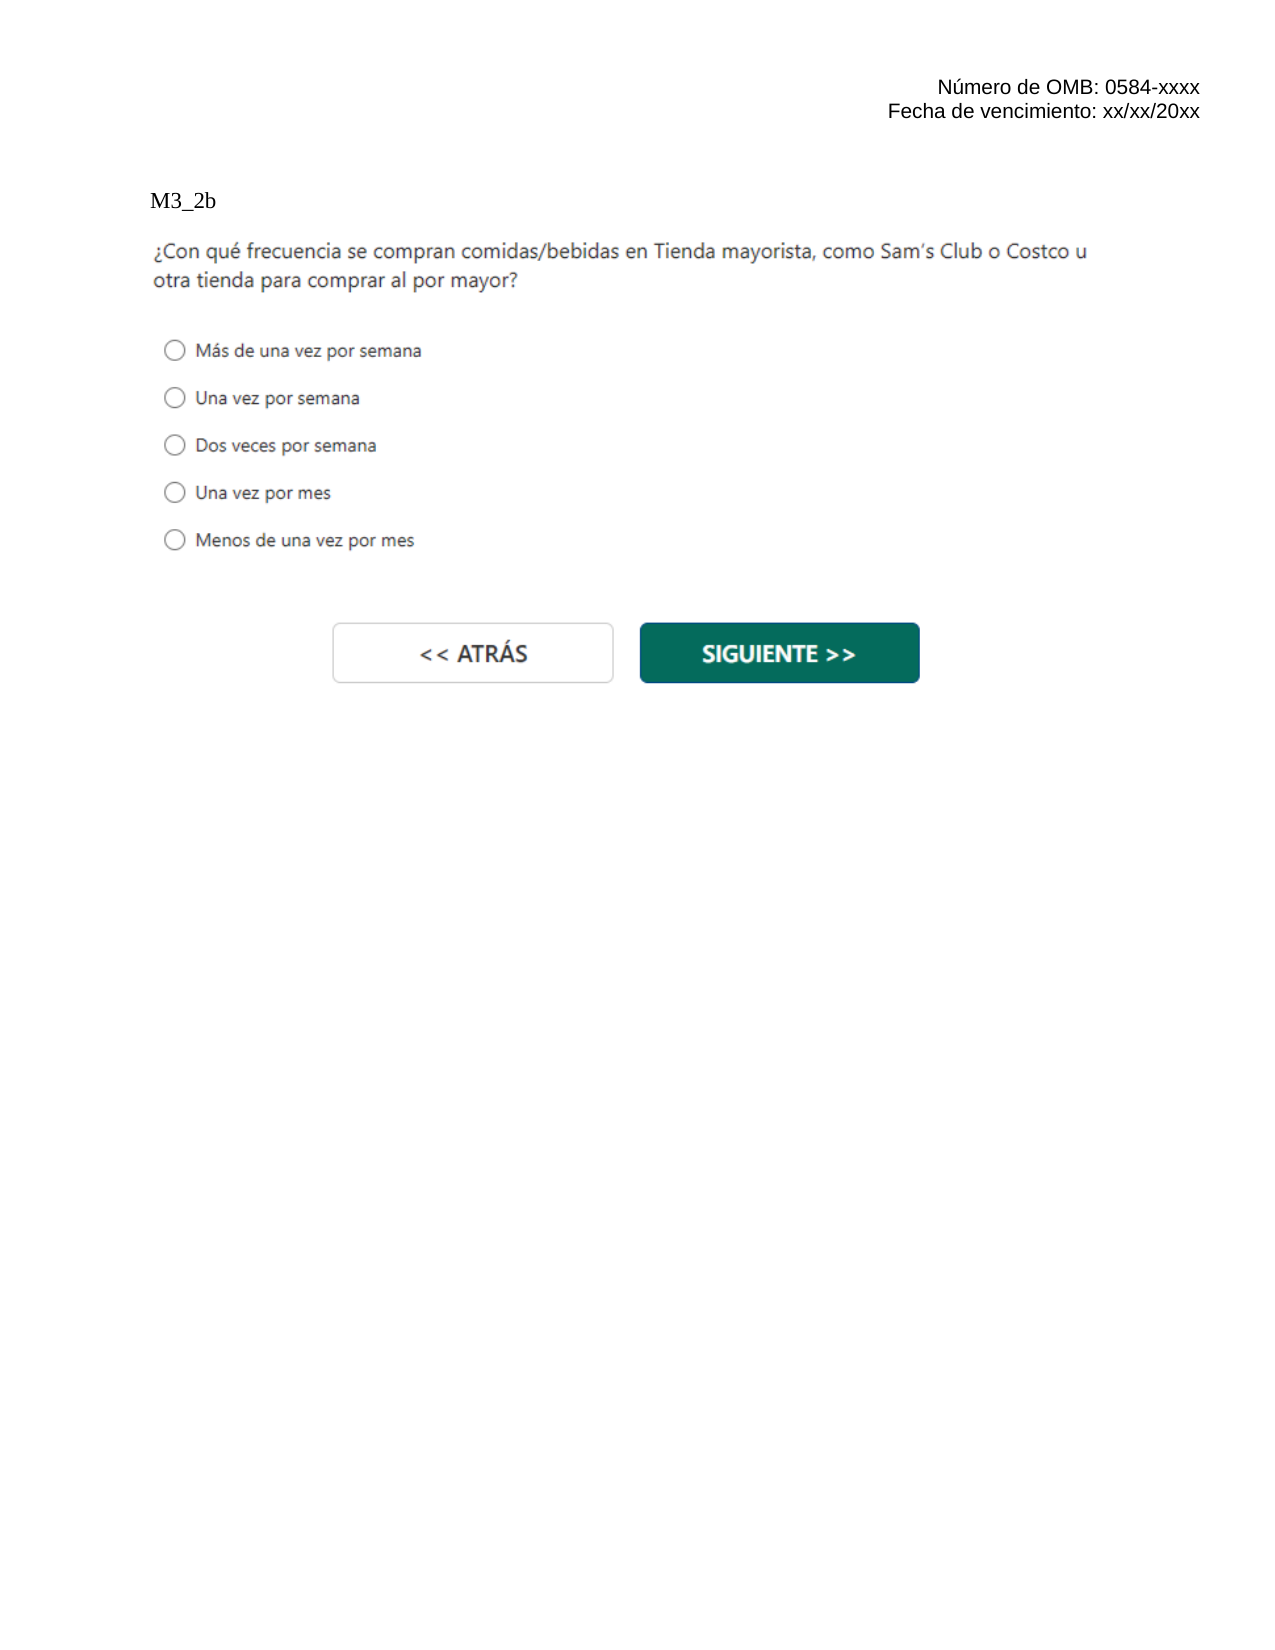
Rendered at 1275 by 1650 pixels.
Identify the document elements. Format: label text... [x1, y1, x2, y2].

picture [150, 232, 1100, 707]
text M3_2b [150, 187, 1125, 214]
